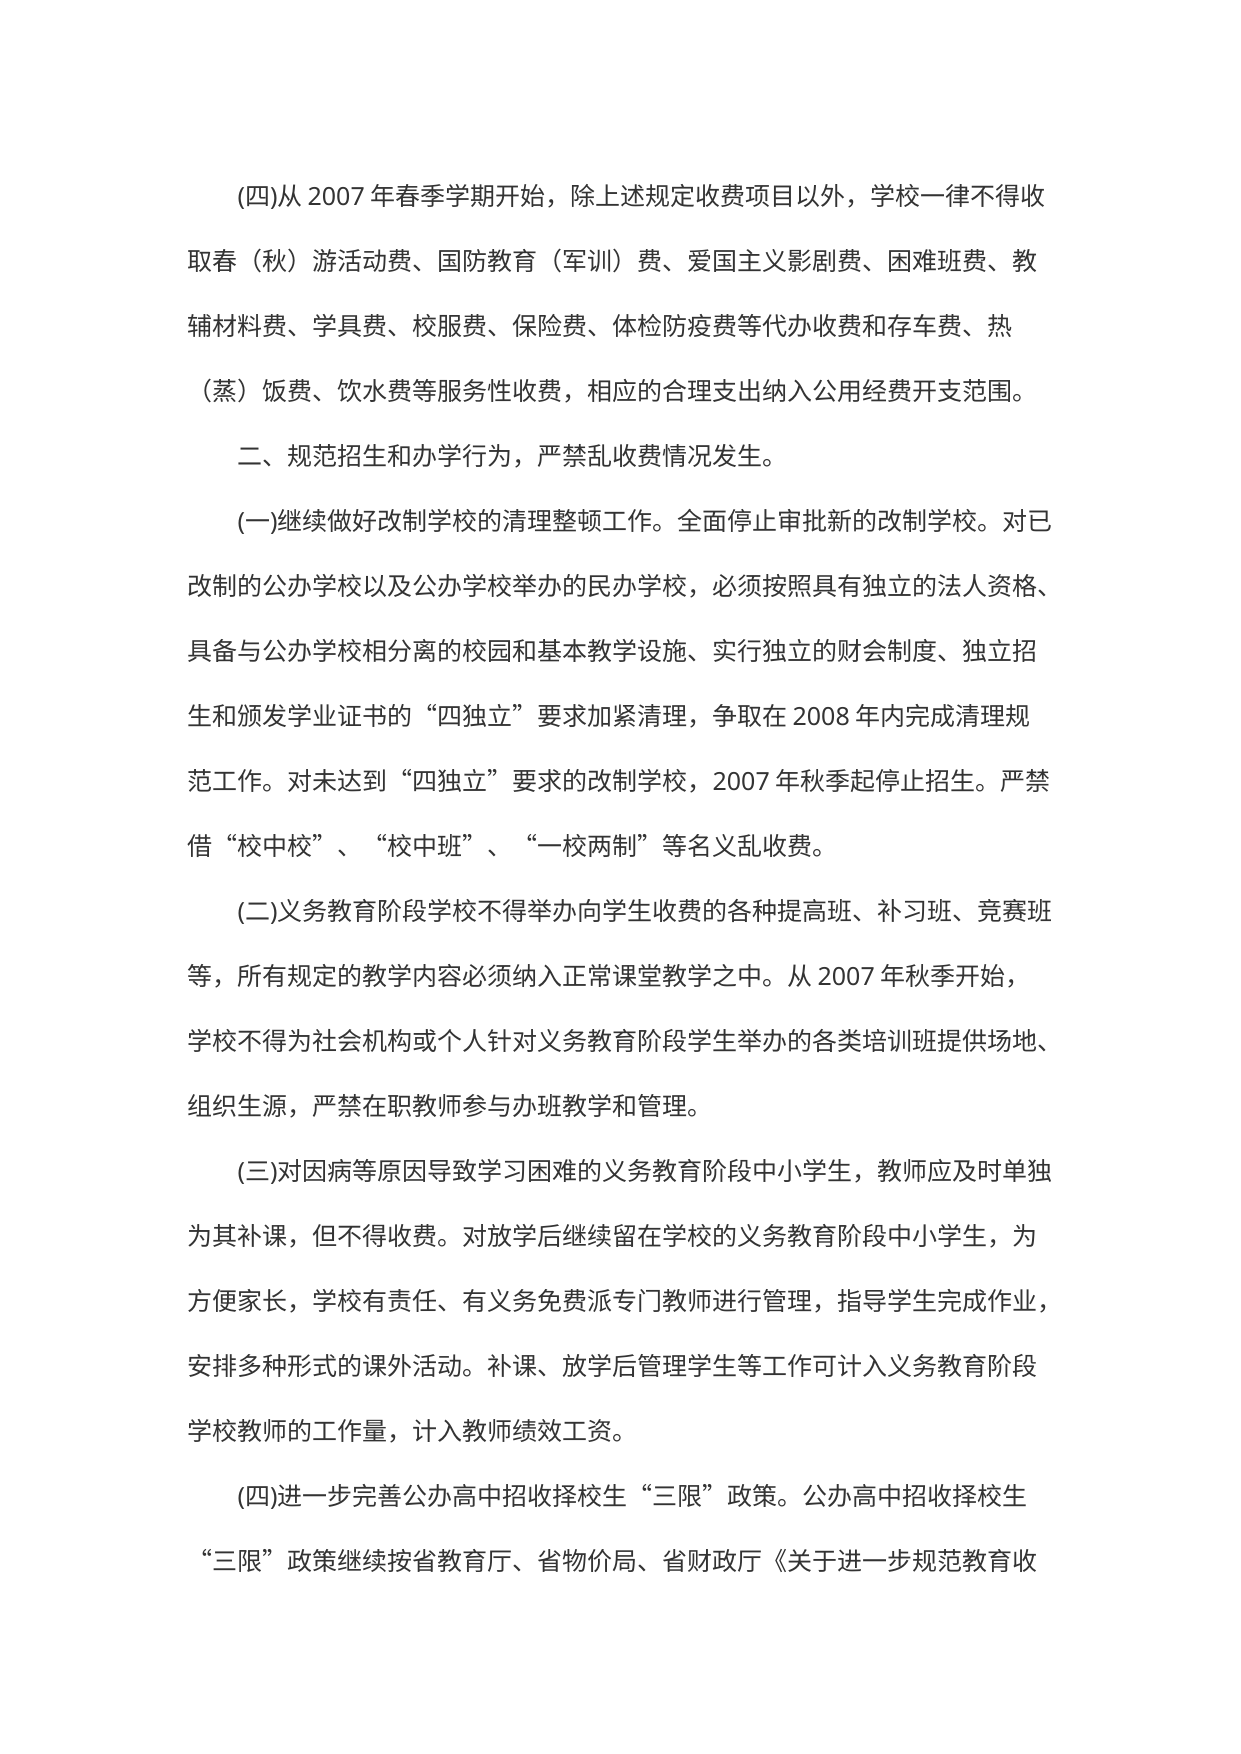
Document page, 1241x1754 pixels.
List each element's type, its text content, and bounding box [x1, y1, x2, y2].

text (四)从2007年春季学期开始，除上述规定收费项目以外，学校一律不得收取春（秋）游活动费、国防教育（军训）费、爱国主义影剧费、困难班费、教辅材料费、学具费、校服费、保险费、体检防疫费等代办收费和存车费、热（蒸）饭费、饮水费等服务性收费，相应的合理支出纳入公用经费开支范围。 [187, 162, 1053, 422]
text (三)对因病等原因导致学习困难的义务教育阶段中小学生，教师应及时单独为其补课，但不得收费。对放学后继续留在学校的义务教育阶段中小学生，为方便家长，学校有责任、有义务免费派专门教师进行管理，指导学生完成作业，安排多种形式的课外活动。补课、放学后管理学生等工作可计入义务教育阶段学校教师的工作量，计入教师绩效工资。 [187, 1137, 1053, 1462]
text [187, 1462, 1053, 1592]
text 二、规范招生和办学行为，严禁乱收费情况发生。 [187, 422, 1053, 487]
text (二)义务教育阶段学校不得举办向学生收费的各种提高班、补习班、竞赛班等，所有规定的教学内容必须纳入正常课堂教学之中。从2007年秋季开始，学校不得为社会机构或个人针对义务教育阶段学生举办的各类培训班提供场地、组织生源，严禁在职教师参与办班教学和管理。 [187, 877, 1053, 1137]
text (一)继续做好改制学校的清理整顿工作。全面停止审批新的改制学校。对已改制的公办学校以及公办学校举办的民办学校，必须按照具有独立的法人资格、具备与公办学校相分离的校园和基本教学设施、实行独立的财会制度、独立招生和颁发学业证书的“四独立”要求加紧清理，争取在2008年内完成清理规范工作。对未达到“四独立”要求的改制学校，2007年秋季起停止招生。严禁借“校中校”、“校中班”、“一校两制”等名义乱收费。 [187, 487, 1053, 877]
